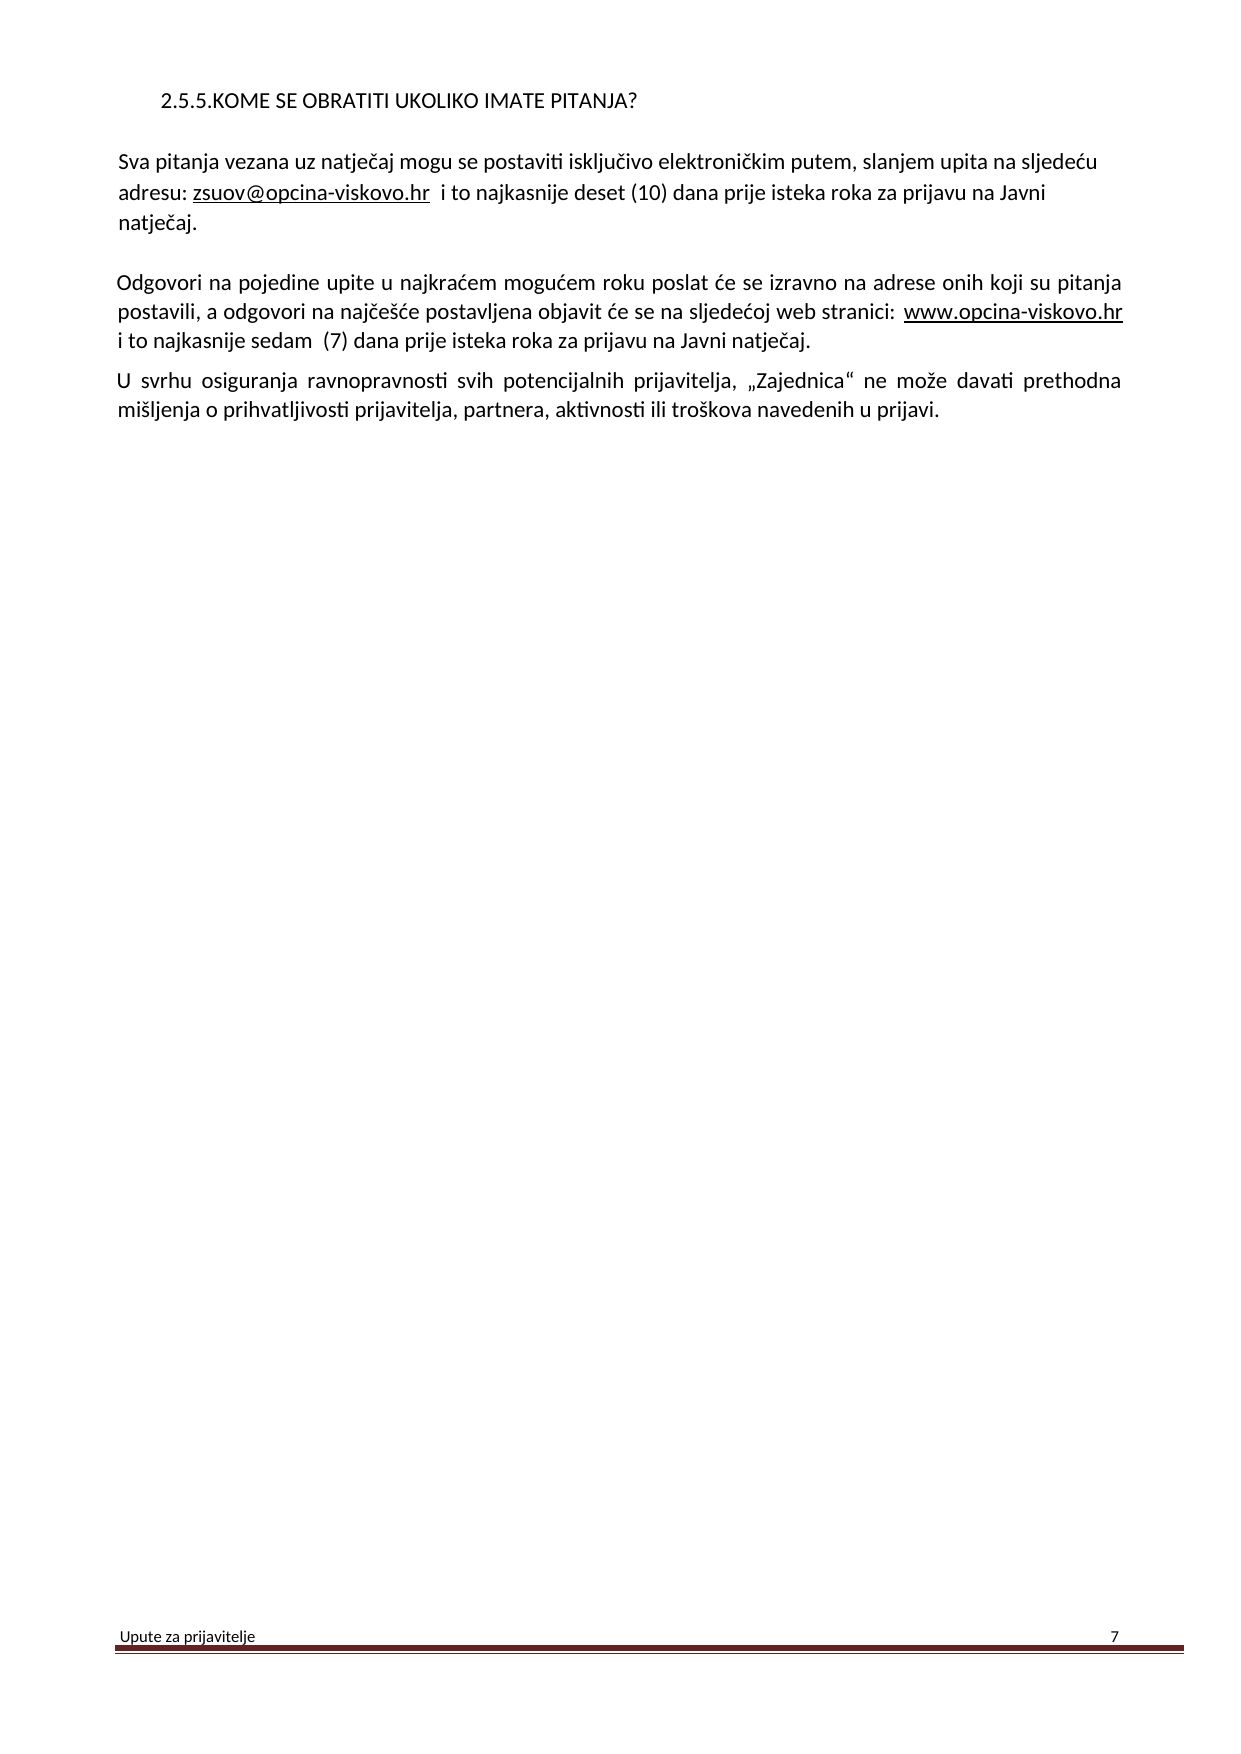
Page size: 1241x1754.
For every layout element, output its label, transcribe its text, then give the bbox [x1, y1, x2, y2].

text Odgovori na pojedine upite u najkraćem mogućem roku poslat će se izravno na adrese onih koji su pitanja postavili, a odgovori na najčešće postavljena objavit će se na sljedećoj web stranici: www.opcina-viskovo.hr i to najkasnije sedam (7) dana prije isteka roka za prijavu na Javni natječaj. [116, 268, 1123, 354]
text Sva pitanja vezana uz natječaj mogu se postaviti isključivo elektroničkim putem, slanjem upita na sljedeću adresu: zsuov@opcina-viskovo.hr i to najkasnije deset (10) dana prije isteka roka za prijavu na Javni natječaj. [118, 147, 1123, 236]
text 2.5.5.KOME SE OBRATITI UKOLIKO IMATE PITANJA? [160, 87, 1123, 115]
text U svrhu osiguranja ravnopravnosti svih potencijalnih prijavitelja, „Zajednica“ ne može davati prethodna mišljenja o prihvatljivosti prijavitelja, partnera, aktivnosti ili troškova navedenih u prijavi. [116, 366, 1123, 423]
